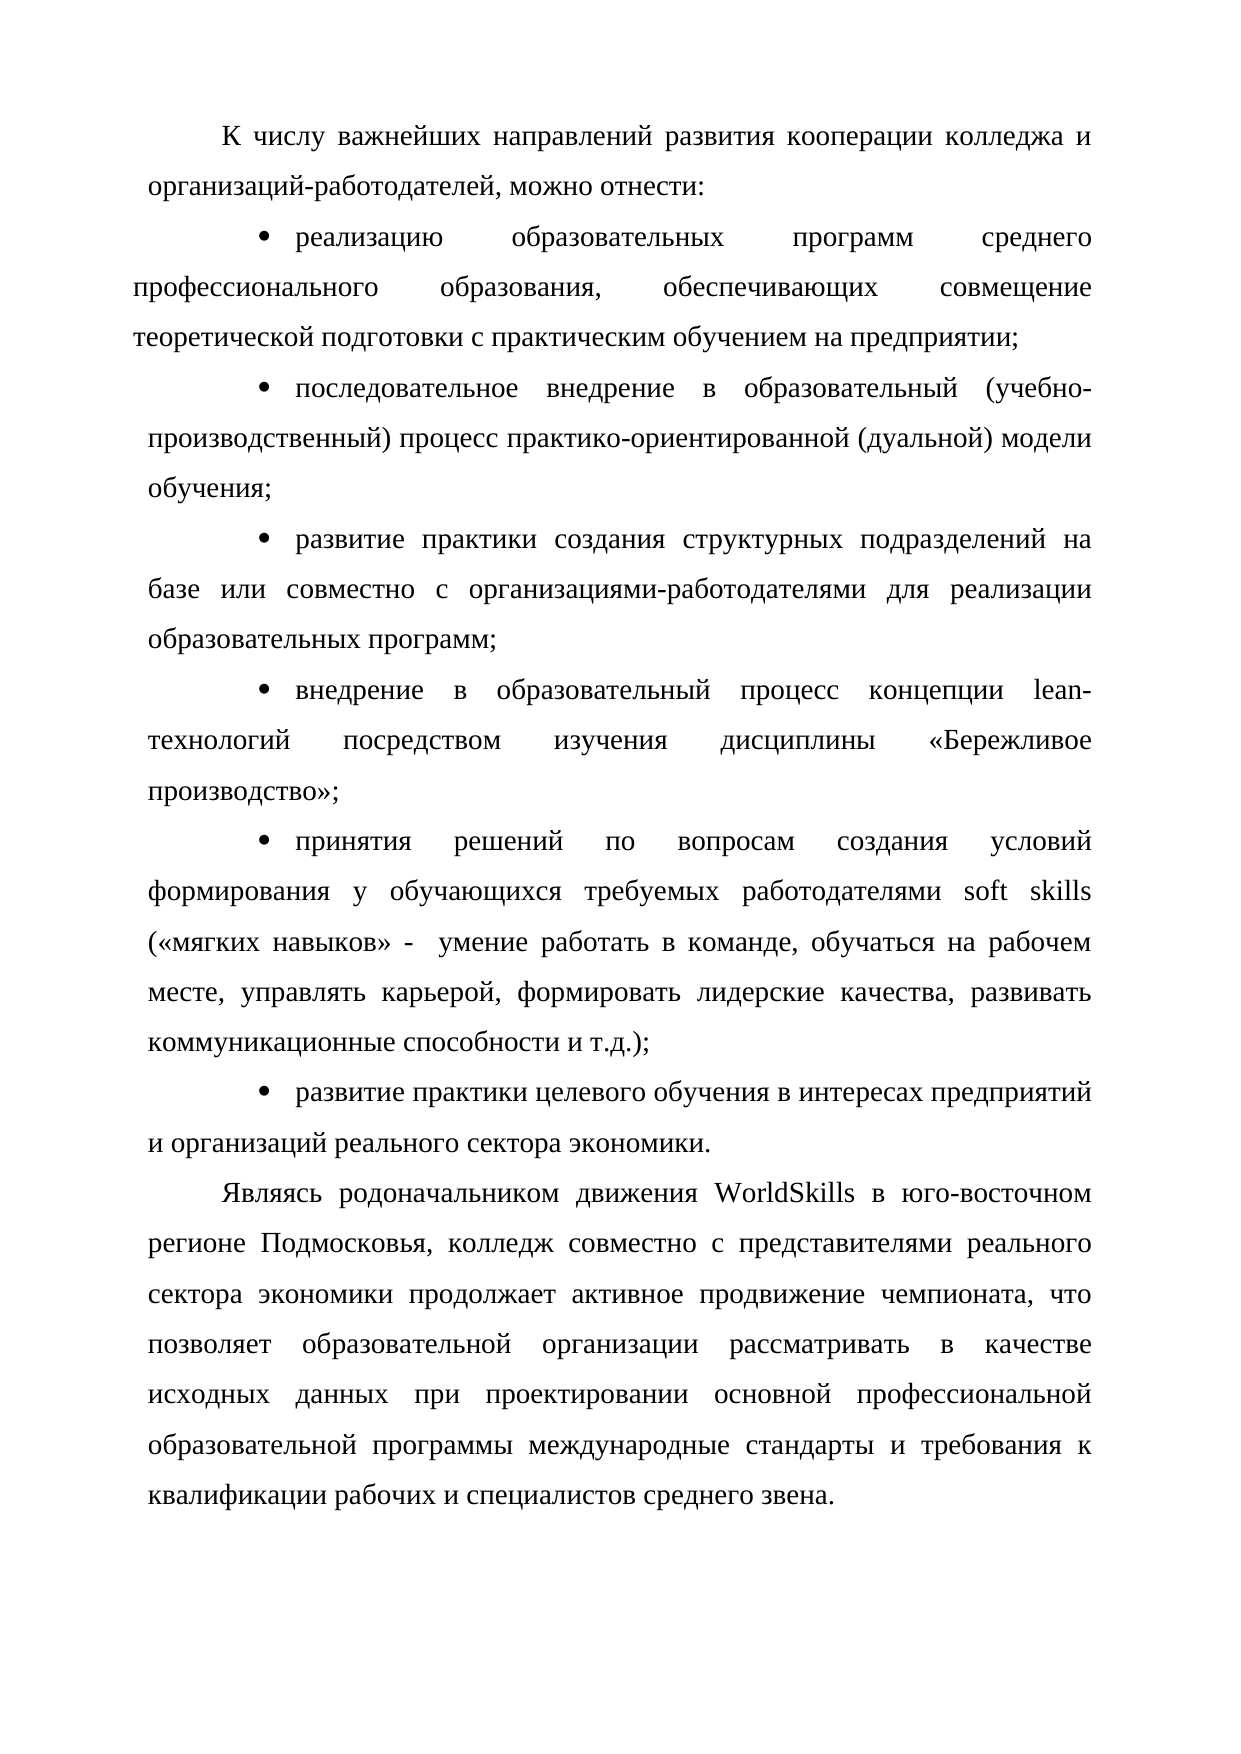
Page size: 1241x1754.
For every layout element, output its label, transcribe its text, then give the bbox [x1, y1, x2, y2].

list развитие практики целевого обучения в интересах предприятий и организаций реального сектора экономики. [148, 1074, 1092, 1158]
list реализацию образовательных программ среднего профессионального образования, обеспечивающих совмещение теоретической подготовки с практическим обучением на предприятии; [133, 219, 1092, 353]
text К числу важнейших направлений развития кооперации колледжа и организаций-работодателей, можно отнести: [148, 118, 1092, 202]
text Являясь родоначальником движения WorldSkills в юго-восточном регионе Подмосковья, колледж совместно с представителями реального сектора экономики продолжает активное продвижение чемпионата, что позволяет образовательной организации рассматривать в качестве исходных данных при проектировании основной профессиональной образовательной программы международные стандарты и требования к квалификации рабочих и специалистов среднего звена. [148, 1175, 1092, 1511]
list принятия решений по вопросам создания условий формирования у обучающихся требуемых работодателями soft skills («мягких навыков» - умение работать в команде, обучаться на рабочем месте, управлять карьерой, формировать лидерские качества, развивать коммуникационные способности и т.д.); [148, 823, 1092, 1058]
list последовательное внедрение в образовательный (учебно-производственный) процесс практико-ориентированной (дуальной) модели обучения; [148, 370, 1092, 504]
list развитие практики создания структурных подразделений на базе или совместно с организациями-работодателями для реализации образовательных программ; [148, 521, 1092, 655]
list внедрение в образовательный процесс концепции lean-технологий посредством изучения дисциплины «Бережливое производство»; [148, 672, 1092, 806]
